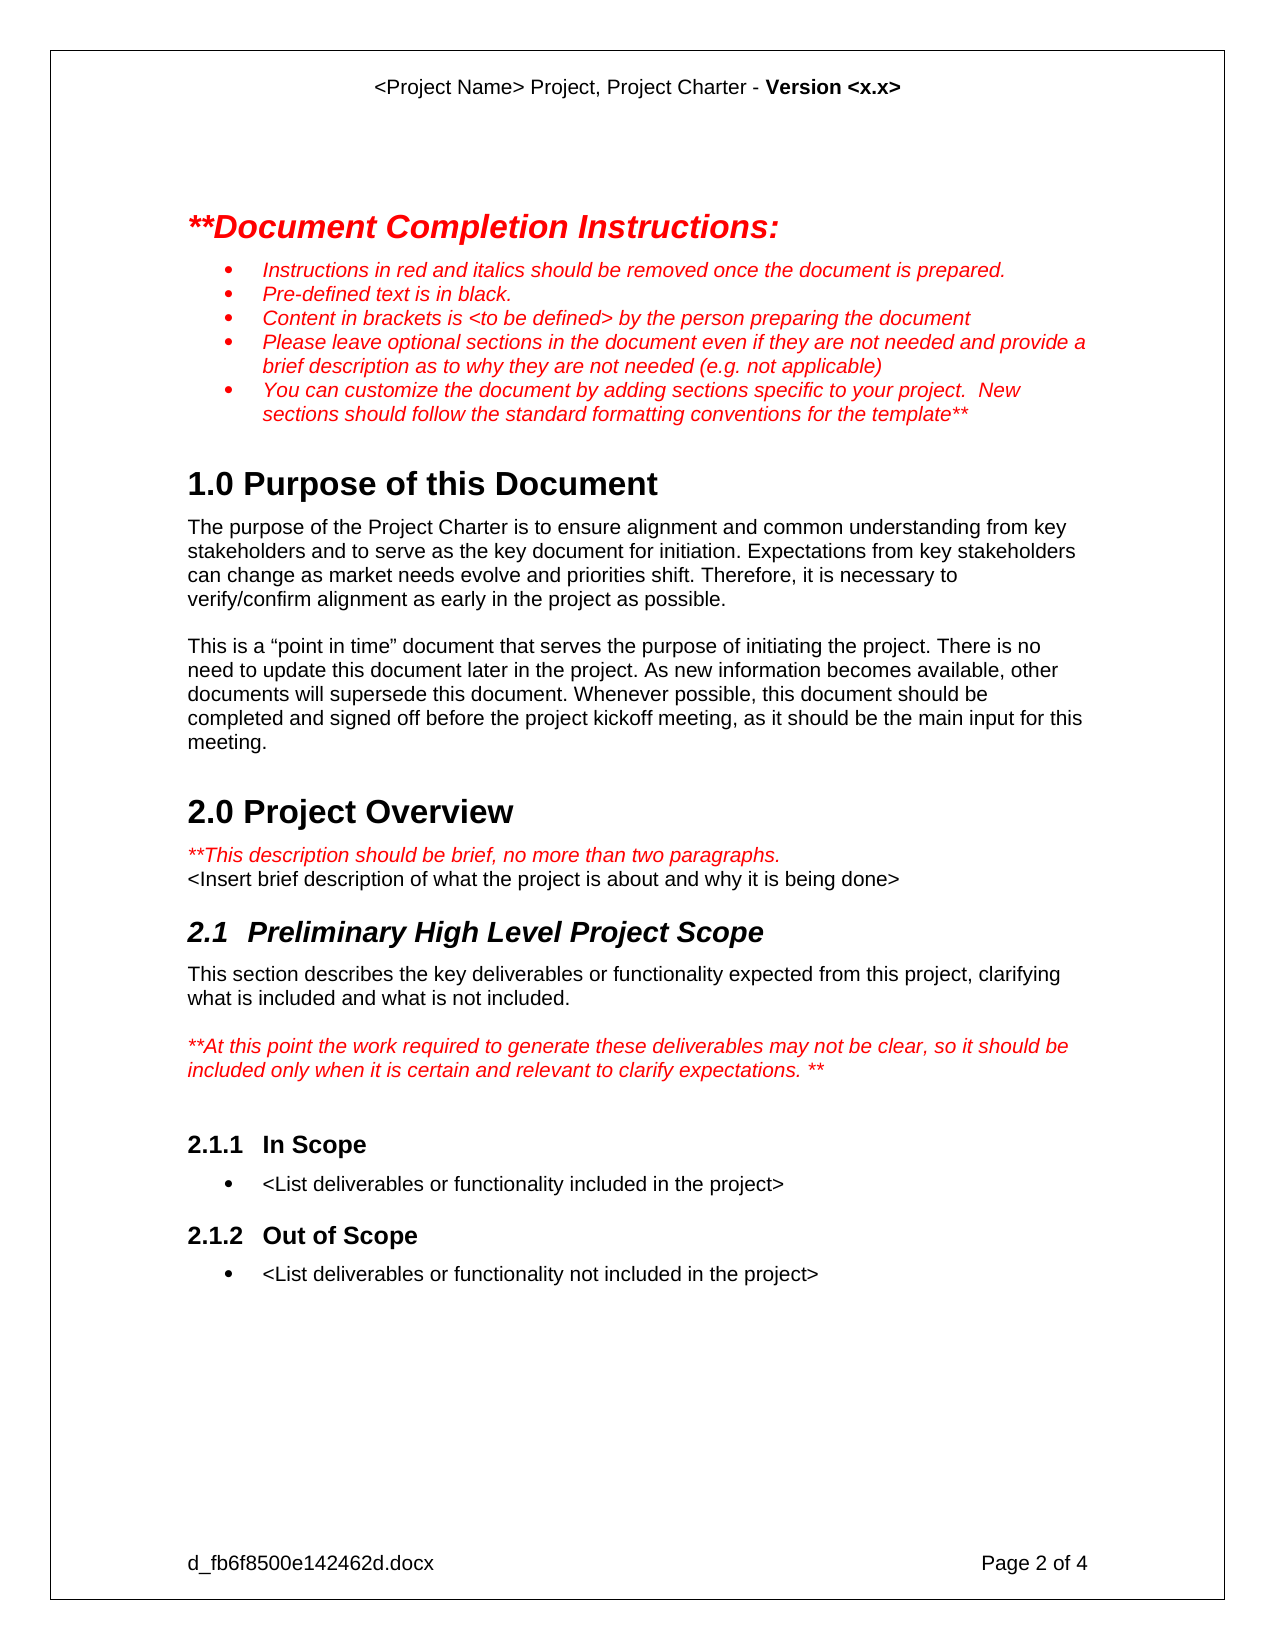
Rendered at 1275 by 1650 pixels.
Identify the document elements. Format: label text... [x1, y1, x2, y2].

subtitle In Scope [187, 1130, 1087, 1159]
text This section describes the key deliverables or functionality expected from this project, clarifying what is included and what is not included. [187, 962, 1087, 1009]
subtitle Project Overview [187, 792, 1087, 830]
list You can customize the document by adding sections specific to your project. New sections should follow the standard formatting conventions for the template** [225, 378, 1087, 426]
title **Document Completion Instructions: [187, 207, 1087, 245]
text **This description should be brief, no more than two paragraphs. [187, 843, 1087, 867]
list <List deliverables or functionality not included in the project> [225, 1262, 1087, 1286]
text <Insert brief description of what the project is about and why it is being done> [187, 867, 1087, 891]
list Pre-defined text is in black. [225, 282, 1087, 306]
subtitle Out of Scope [187, 1221, 1087, 1249]
list <List deliverables or functionality included in the project> [225, 1172, 1087, 1196]
list Please leave optional sections in the document even if they are not needed and provide a brief description as to why they are not needed (e.g. not applicable) [225, 330, 1087, 378]
text This is a “point in time” document that serves the purpose of initiating the project. There is no need to update this document later in the project. As new information becomes available, other documents will supersede this document. Whenever possible, this document should be completed and signed off before the project kickoff meeting, as it should be the main input for this meeting. [187, 634, 1087, 754]
list Content in brackets is <to be defined> by the person preparing the document [225, 306, 1087, 330]
text **At this point the work required to generate these deliverables may not be clear, so it should be included only when it is certain and relevant to clarify expectations. ** [187, 1033, 1087, 1081]
text The purpose of the Project Charter is to ensure alignment and common understanding from key stakeholders and to serve as the key document for initiation. Expectations from key stakeholders can change as market needs evolve and priorities shift. Therefore, it is necessary to verify/confirm alignment as early in the project as possible. [187, 514, 1087, 610]
subtitle Purpose of this Document [187, 464, 1087, 502]
list Instructions in red and italics should be removed once the document is prepared. [225, 258, 1087, 282]
subtitle Preliminary High Level Project Scope [187, 916, 1087, 949]
